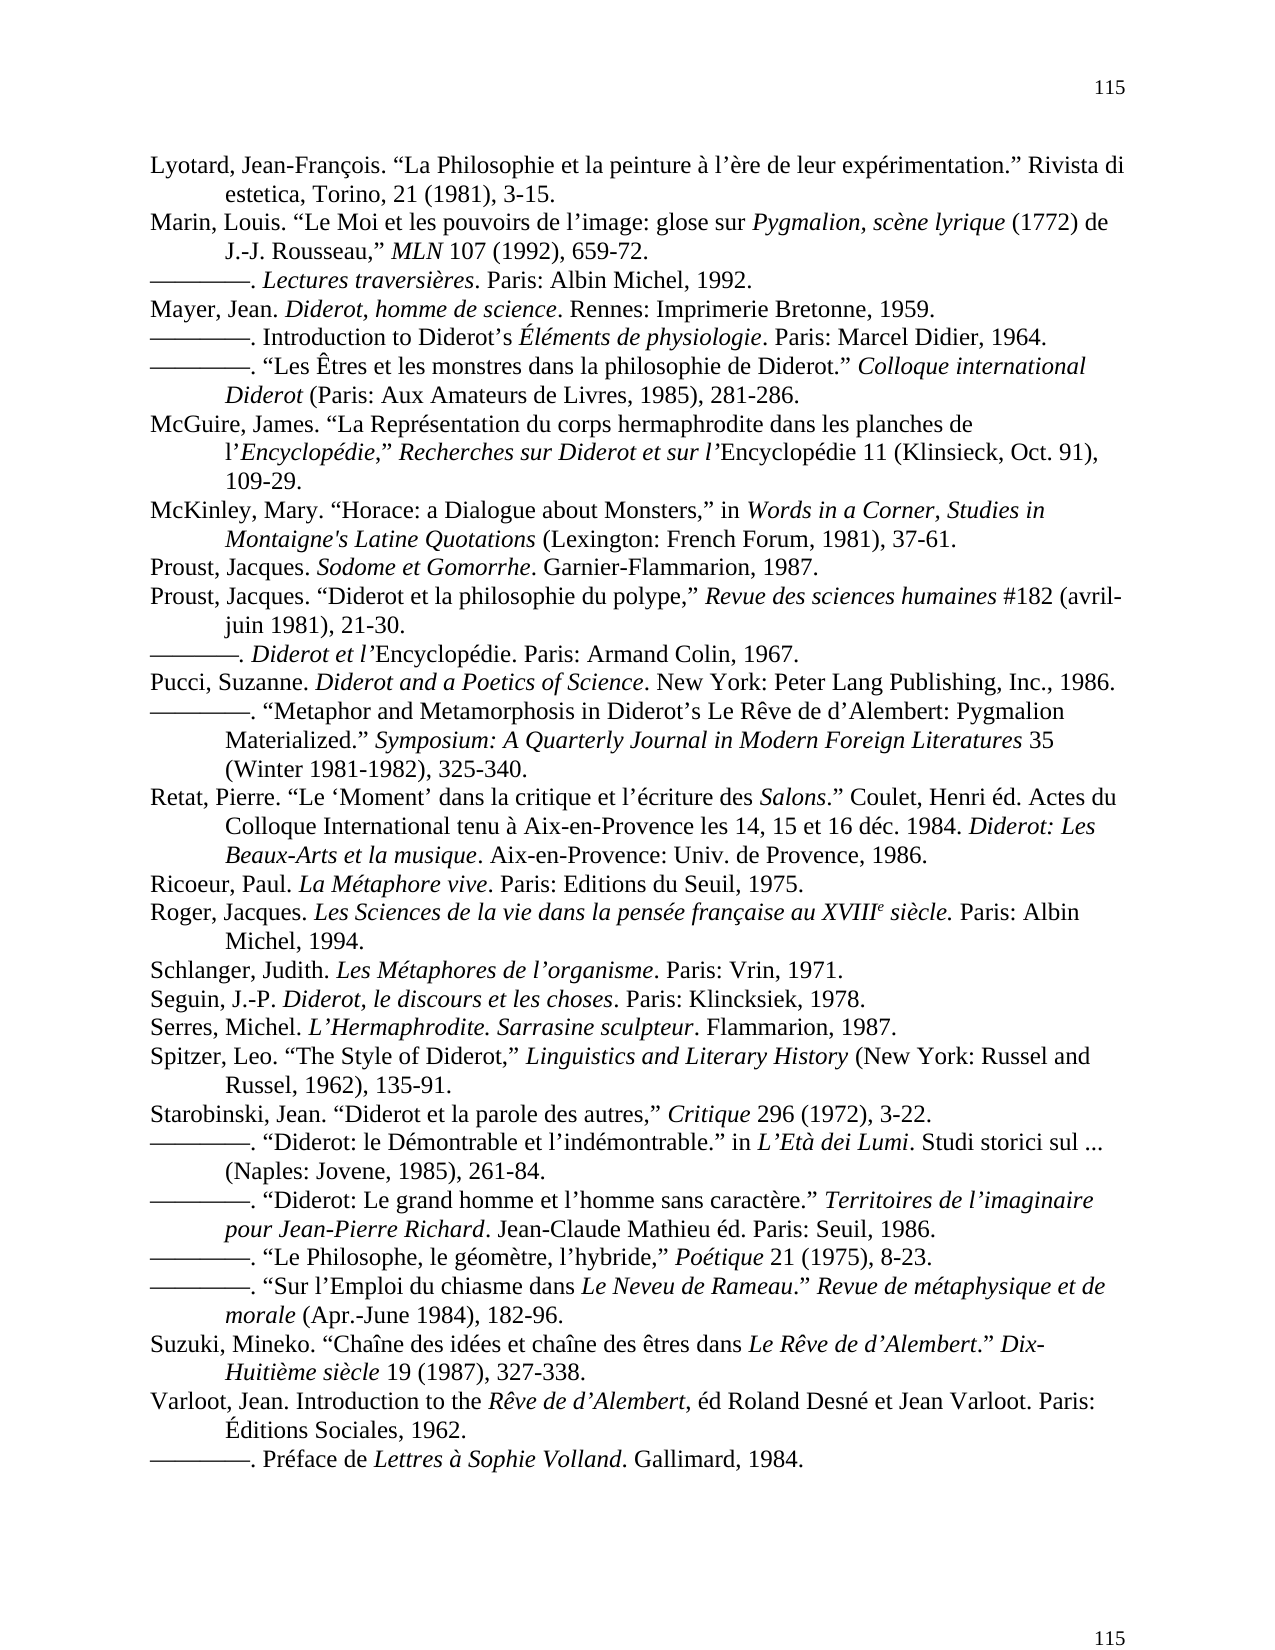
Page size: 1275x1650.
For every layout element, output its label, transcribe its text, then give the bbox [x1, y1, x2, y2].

text ————. “Les Êtres et les monstres dans la philosophie de Diderot.” Colloque international Diderot (Paris: Aux Amateurs de Livres, 1985), 281-286. [150, 351, 1125, 409]
text ————. Introduction to Diderot’s Éléments de physiologie. Paris: Marcel Didier, 1964. [150, 322, 1125, 351]
text ————. Préface de Lettres à Sophie Volland. Gallimard, 1984. [150, 1444, 1125, 1472]
text Retat, Pierre. “Le ‘Moment’ dans la critique et l’écriture des Salons.” Coulet, Henri éd. Actes du Colloque International tenu à Aix-en-Provence les 14, 15 et 16 déc. 1984. Diderot: Les Beaux-Arts et la musique. Aix-en-Provence: Univ. de Provence, 1986. [150, 782, 1125, 869]
text Suzuki, Mineko. “Chaîne des idées et chaîne des êtres dans Le Rêve de d’Alembert.” Dix-Huitième siècle 19 (1987), 327-338. [150, 1329, 1125, 1386]
text Varloot, Jean. Introduction to the Rêve de d’Alembert, éd Roland Desné et Jean Varloot. Paris: Éditions Sociales, 1962. [150, 1386, 1125, 1444]
text ————. “Diderot: Le grand homme et l’homme sans caractère.” Territoires de l’imaginaire pour Jean-Pierre Richard. Jean-Claude Mathieu éd. Paris: Seuil, 1986. [150, 1185, 1125, 1242]
text ————. “Sur l’Emploi du chiasme dans Le Neveu de Rameau.” Revue de métaphysique et de morale (Apr.-June 1984), 182-96. [150, 1271, 1125, 1329]
text Proust, Jacques. “Diderot et la philosophie du polype,” Revue des sciences humaines #182 (avril-juin 1981), 21-30. [150, 581, 1125, 639]
text ————. Diderot et l’Encyclopédie. Paris: Armand Colin, 1967. [150, 639, 1125, 667]
text Marin, Louis. “Le Moi et les pouvoirs de l’image: glose sur Pygmalion, scène lyrique (1772) de J.-J. Rousseau,” MLN 107 (1992), 659-72. [150, 207, 1125, 265]
text Mayer, Jean. Diderot, homme de science. Rennes: Imprimerie Bretonne, 1959. [150, 294, 1125, 322]
text ————. “Metaphor and Metamorphosis in Diderot’s Le Rêve de d’Alembert: Pygmalion Materialized.” Symposium: A Quarterly Journal in Modern Foreign Literatures 35 (Winter 1981-1982), 325-340. [150, 696, 1125, 782]
text Pucci, Suzanne. Diderot and a Poetics of Science. New York: Peter Lang Publishing, Inc., 1986. [150, 667, 1125, 696]
text Lyotard, Jean-François. “La Philosophie et la peinture à l’ère de leur expérimentation.” Rivista di estetica, Torino, 21 (1981), 3-15. [150, 150, 1125, 207]
text Proust, Jacques. Sodome et Gomorrhe. Garnier-Flammarion, 1987. [150, 552, 1125, 581]
text Schlanger, Judith. Les Métaphores de l’organisme. Paris: Vrin, 1971. [150, 955, 1125, 984]
text ————. “Le Philosophe, le géomètre, l’hybride,” Poétique 21 (1975), 8-23. [150, 1242, 1125, 1271]
text McKinley, Mary. “Horace: a Dialogue about Monsters,” in Words in a Corner, Studies in Montaigne's Latine Quotations (Lexington: French Forum, 1981), 37-61. [150, 495, 1125, 552]
text McGuire, James. “La Représentation du corps hermaphrodite dans les planches de l’Encyclopédie,” Recherches sur Diderot et sur l’Encyclopédie 11 (Klinsieck, Oct. 91), 109-29. [150, 409, 1125, 495]
text Seguin, J.-P. Diderot, le discours et les choses. Paris: Klincksiek, 1978. [150, 984, 1125, 1012]
text ————. “Diderot: le Démontrable et l’indémontrable.” in L’Età dei Lumi. Studi storici sul ... (Naples: Jovene, 1985), 261-84. [150, 1127, 1125, 1185]
text Serres, Michel. L’Hermaphrodite. Sarrasine sculpteur. Flammarion, 1987. [150, 1012, 1125, 1041]
text Spitzer, Leo. “The Style of Diderot,” Linguistics and Literary History (New York: Russel and Russel, 1962), 135-91. [150, 1041, 1125, 1099]
text Roger, Jacques. Les Sciences de la vie dans la pensée française au XVIIIe siècle. Paris: Albin Michel, 1994. [150, 897, 1125, 955]
text ————. Lectures traversières. Paris: Albin Michel, 1992. [150, 265, 1125, 294]
text Starobinski, Jean. “Diderot et la parole des autres,” Critique 296 (1972), 3-22. [150, 1099, 1125, 1127]
text Ricoeur, Paul. La Métaphore vive. Paris: Editions du Seuil, 1975. [150, 869, 1125, 897]
